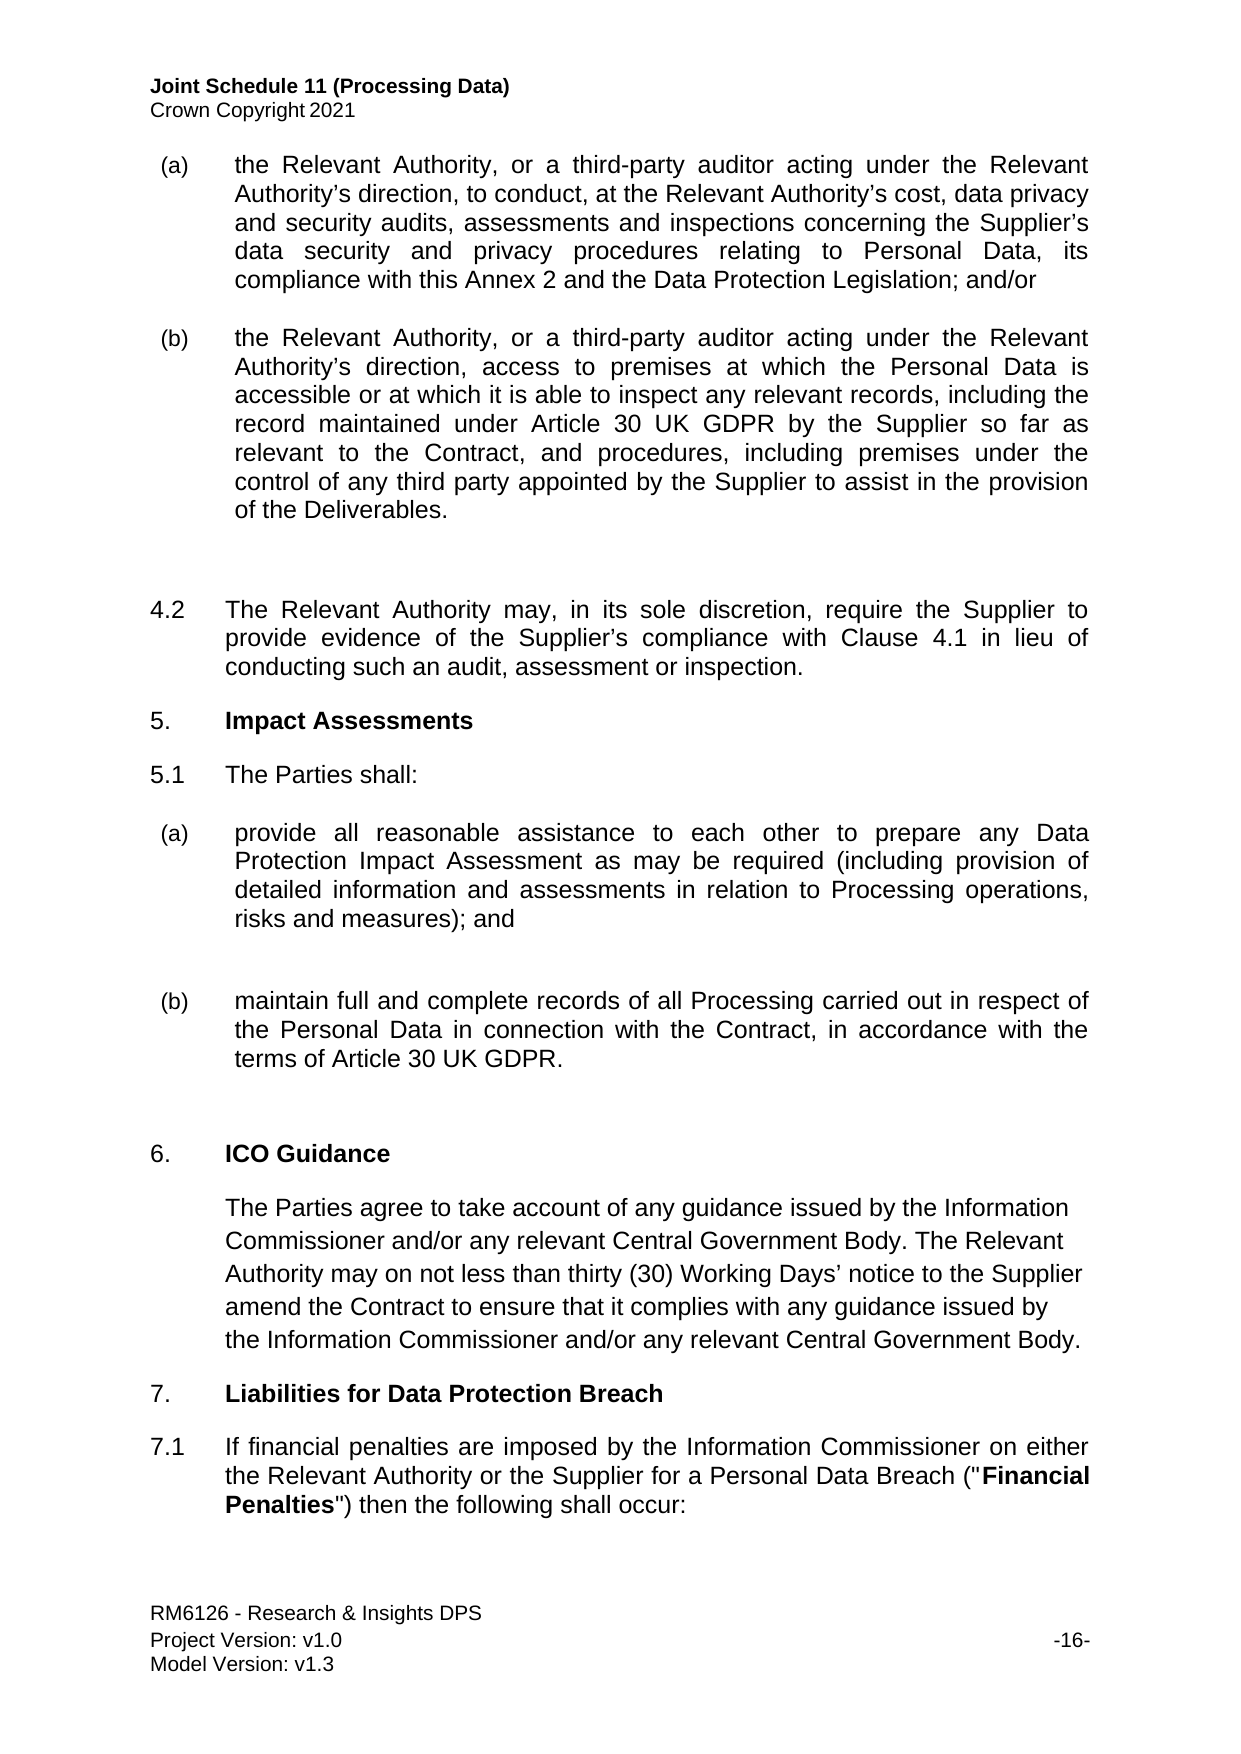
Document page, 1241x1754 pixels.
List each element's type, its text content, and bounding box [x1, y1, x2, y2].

text The Parties agree to take account of any guidance issued by the Information Commissioner and/or any relevant Central Government Body. The Relevant Authority may on not less than thirty (30) Working Days’ notice to the Supplier amend the Contract to ensure that it complies with any guidance issued by the Information Commissioner and/or any relevant Central Government Body. [225, 1193, 1090, 1353]
list If financial penalties are imposed by the Information Commissioner on either the Relevant Authority or the Supplier for a Personal Data Breach ("Financial Penalties") then the following shall occur: [150, 1432, 1090, 1519]
list the Relevant Authority, or a third-party auditor acting under the Relevant Authority’s direction, access to premises at which the Personal Data is accessible or at which it is able to inspect any relevant records, including the record maintained under Article 30 UK GDPR by the Supplier so far as relevant to the Contract, and procedures, including premises under the control of any third party appointed by the Supplier to assist in the provision of the Deliverables. [160, 323, 1090, 524]
list Liabilities for Data Protection Breach [150, 1379, 1090, 1407]
list The Parties shall: [150, 759, 1090, 788]
list the Relevant Authority, or a third-party auditor acting under the Relevant Authority’s direction, to conduct, at the Relevant Authority’s cost, data privacy and security audits, assessments and inspections concerning the Supplier’s data security and privacy procedures relating to Personal Data, its compliance with this Annex 2 and the Data Protection Legislation; and/or [160, 150, 1090, 294]
list Impact Assessments [150, 706, 1090, 734]
list The Relevant Authority may, in its sole discretion, require the Supplier to provide evidence of the Supplier’s compliance with Clause 4.1 in lieu of conducting such an audit, assessment or inspection. [150, 594, 1090, 681]
list maintain full and complete records of all Processing carried out in respect of the Personal Data in connection with the Contract, in accordance with the terms of Article 30 UK GDPR. [160, 986, 1090, 1073]
list ICO Guidance [150, 1139, 1090, 1168]
list provide all reasonable assistance to each other to prepare any Data Protection Impact Assessment as may be required (including provision of detailed information and assessments in relation to Processing operations, risks and measures); and [160, 817, 1090, 932]
